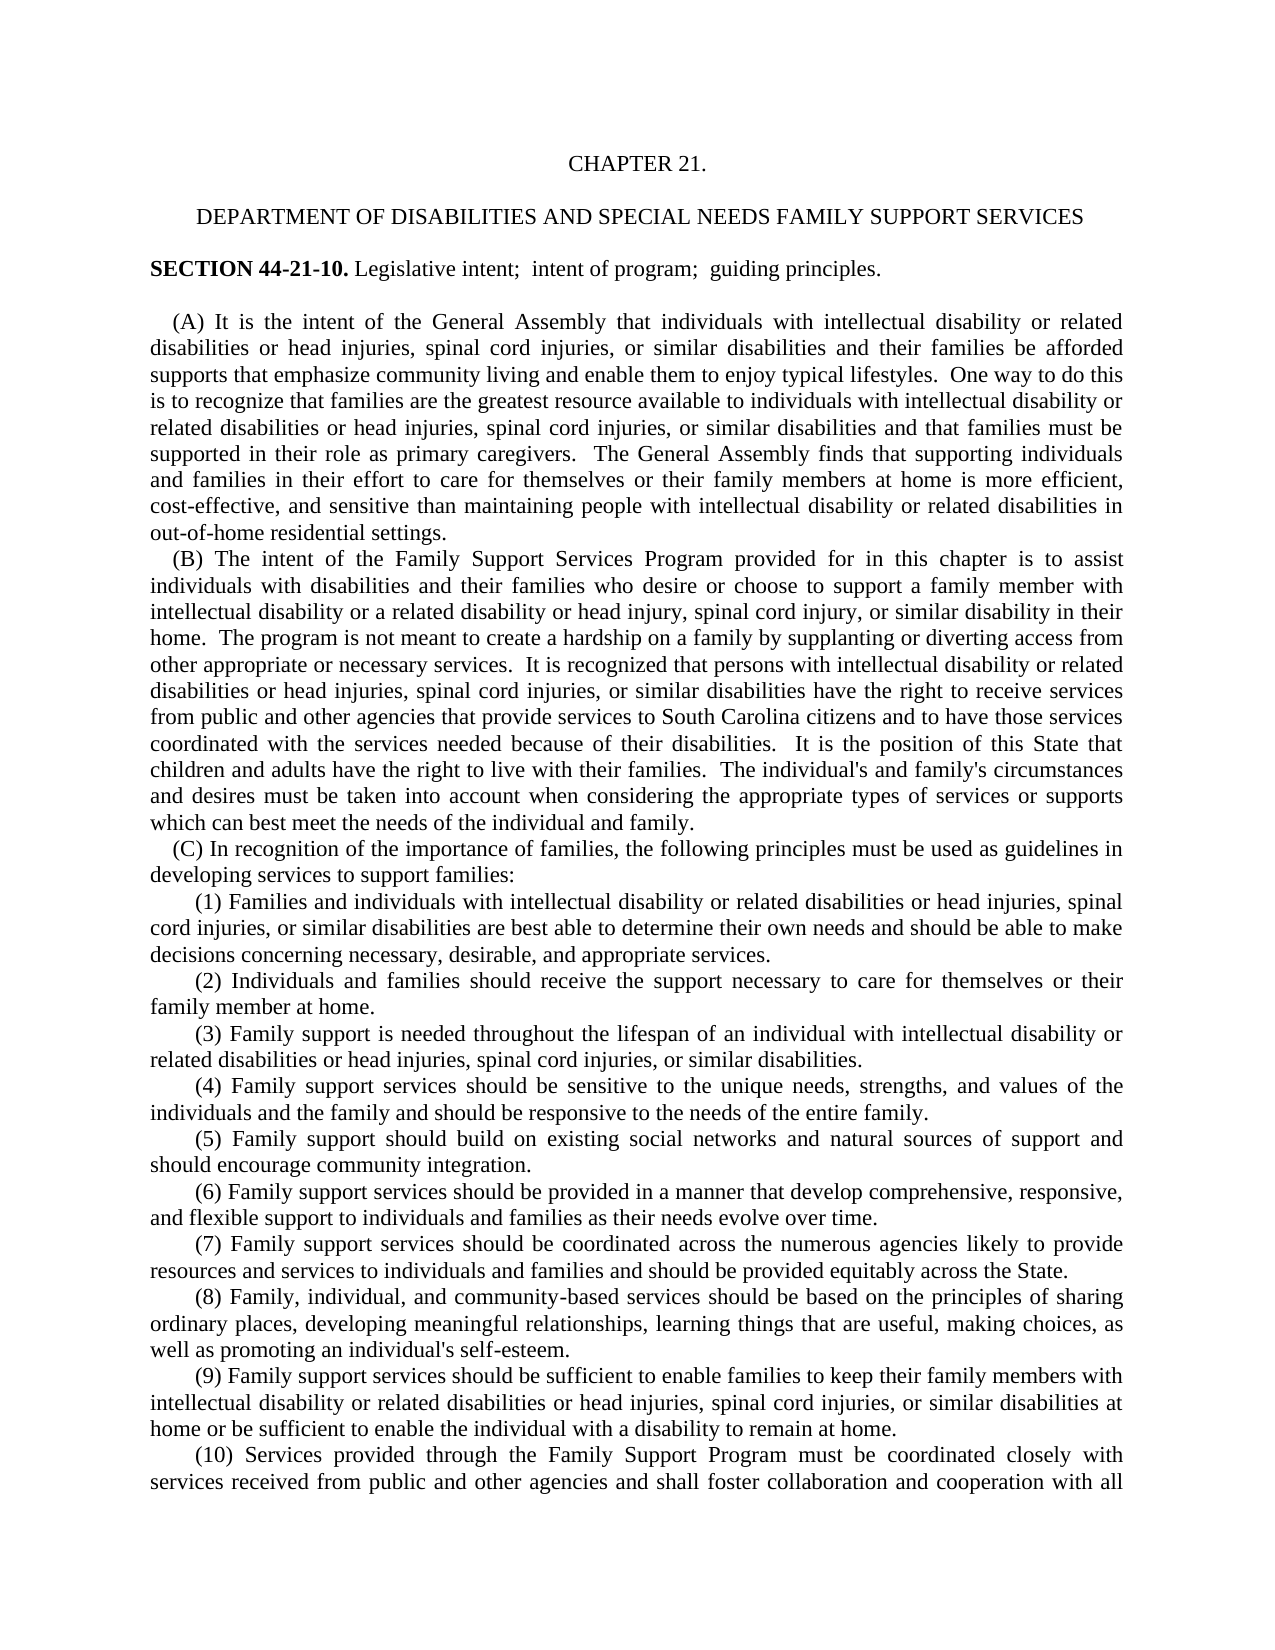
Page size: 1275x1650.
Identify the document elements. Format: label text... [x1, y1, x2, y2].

text (B) The intent of the Family Support Services Program provided for in this chapter is to assist individuals with disabilities and their families who desire or choose to support a family member with intellectual disability or a related disability or head injury, spinal cord injury, or similar disability in their home. The program is not meant to create a hardship on a family by supplanting or diverting access from other appropriate or necessary services. It is recognized that persons with intellectual disability or related disabilities or head injuries, spinal cord injuries, or similar disabilities have the right to receive services from public and other agencies that provide services to South Carolina citizens and to have those services coordinated with the services needed because of their disabilities. It is the position of this State that children and adults have the right to live with their families. The individual's and family's circumstances and desires must be taken into account when considering the appropriate types of services or supports which can best meet the needs of the individual and family. [150, 545, 1125, 835]
text (1) Families and individuals with intellectual disability or related disabilities or head injuries, spinal cord injuries, or similar disabilities are best able to determine their own needs and should be able to make decisions concerning necessary, desirable, and appropriate services. [150, 888, 1125, 967]
text (A) It is the intent of the General Assembly that individuals with intellectual disability or related disabilities or head injuries, spinal cord injuries, or similar disabilities and their families be afforded supports that emphasize community living and enable them to enjoy typical lifestyles. One way to do this is to recognize that families are the greatest resource available to individuals with intellectual disability or related disabilities or head injuries, spinal cord injuries, or similar disabilities and that families must be supported in their role as primary caregivers. The General Assembly finds that supporting individuals and families in their effort to care for themselves or their family members at home is more efficient, cost-effective, and sensitive than maintaining people with intellectual disability or related disabilities in out-of-home residential settings. [150, 308, 1125, 545]
text (5) Family support should build on existing social networks and natural sources of support and should encourage community integration. [150, 1125, 1125, 1178]
text (2) Individuals and families should receive the support necessary to care for themselves or their family member at home. [150, 967, 1125, 1020]
text (4) Family support services should be sensitive to the unique needs, strengths, and values of the individuals and the family and should be responsive to the needs of the entire family. [150, 1072, 1125, 1125]
text SECTION 44-21-10. Legislative intent; intent of program; guiding principles. [150, 255, 1125, 282]
text (8) Family, individual, and community-based services should be based on the principles of sharing ordinary places, developing meaningful relationships, learning things that are useful, making choices, as well as promoting an individual's self-esteem. [150, 1283, 1125, 1362]
text CHAPTER 21. [150, 150, 1125, 176]
text (9) Family support services should be sufficient to enable families to keep their family members with intellectual disability or related disabilities or head injuries, spinal cord injuries, or similar disabilities at home or be sufficient to enable the individual with a disability to remain at home. [150, 1362, 1125, 1441]
text (C) In recognition of the importance of families, the following principles must be used as guidelines in developing services to support families: [150, 835, 1125, 888]
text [150, 1441, 1125, 1494]
text (7) Family support services should be coordinated across the numerous agencies likely to provide resources and services to individuals and families and should be provided equitably across the State. [150, 1231, 1125, 1283]
text DEPARTMENT OF DISABILITIES AND SPECIAL NEEDS FAMILY SUPPORT SERVICES [150, 203, 1125, 229]
text (6) Family support services should be provided in a manner that develop comprehensive, responsive, and flexible support to individuals and families as their needs evolve over time. [150, 1178, 1125, 1231]
text (3) Family support is needed throughout the lifespan of an individual with intellectual disability or related disabilities or head injuries, spinal cord injuries, or similar disabilities. [150, 1020, 1125, 1072]
